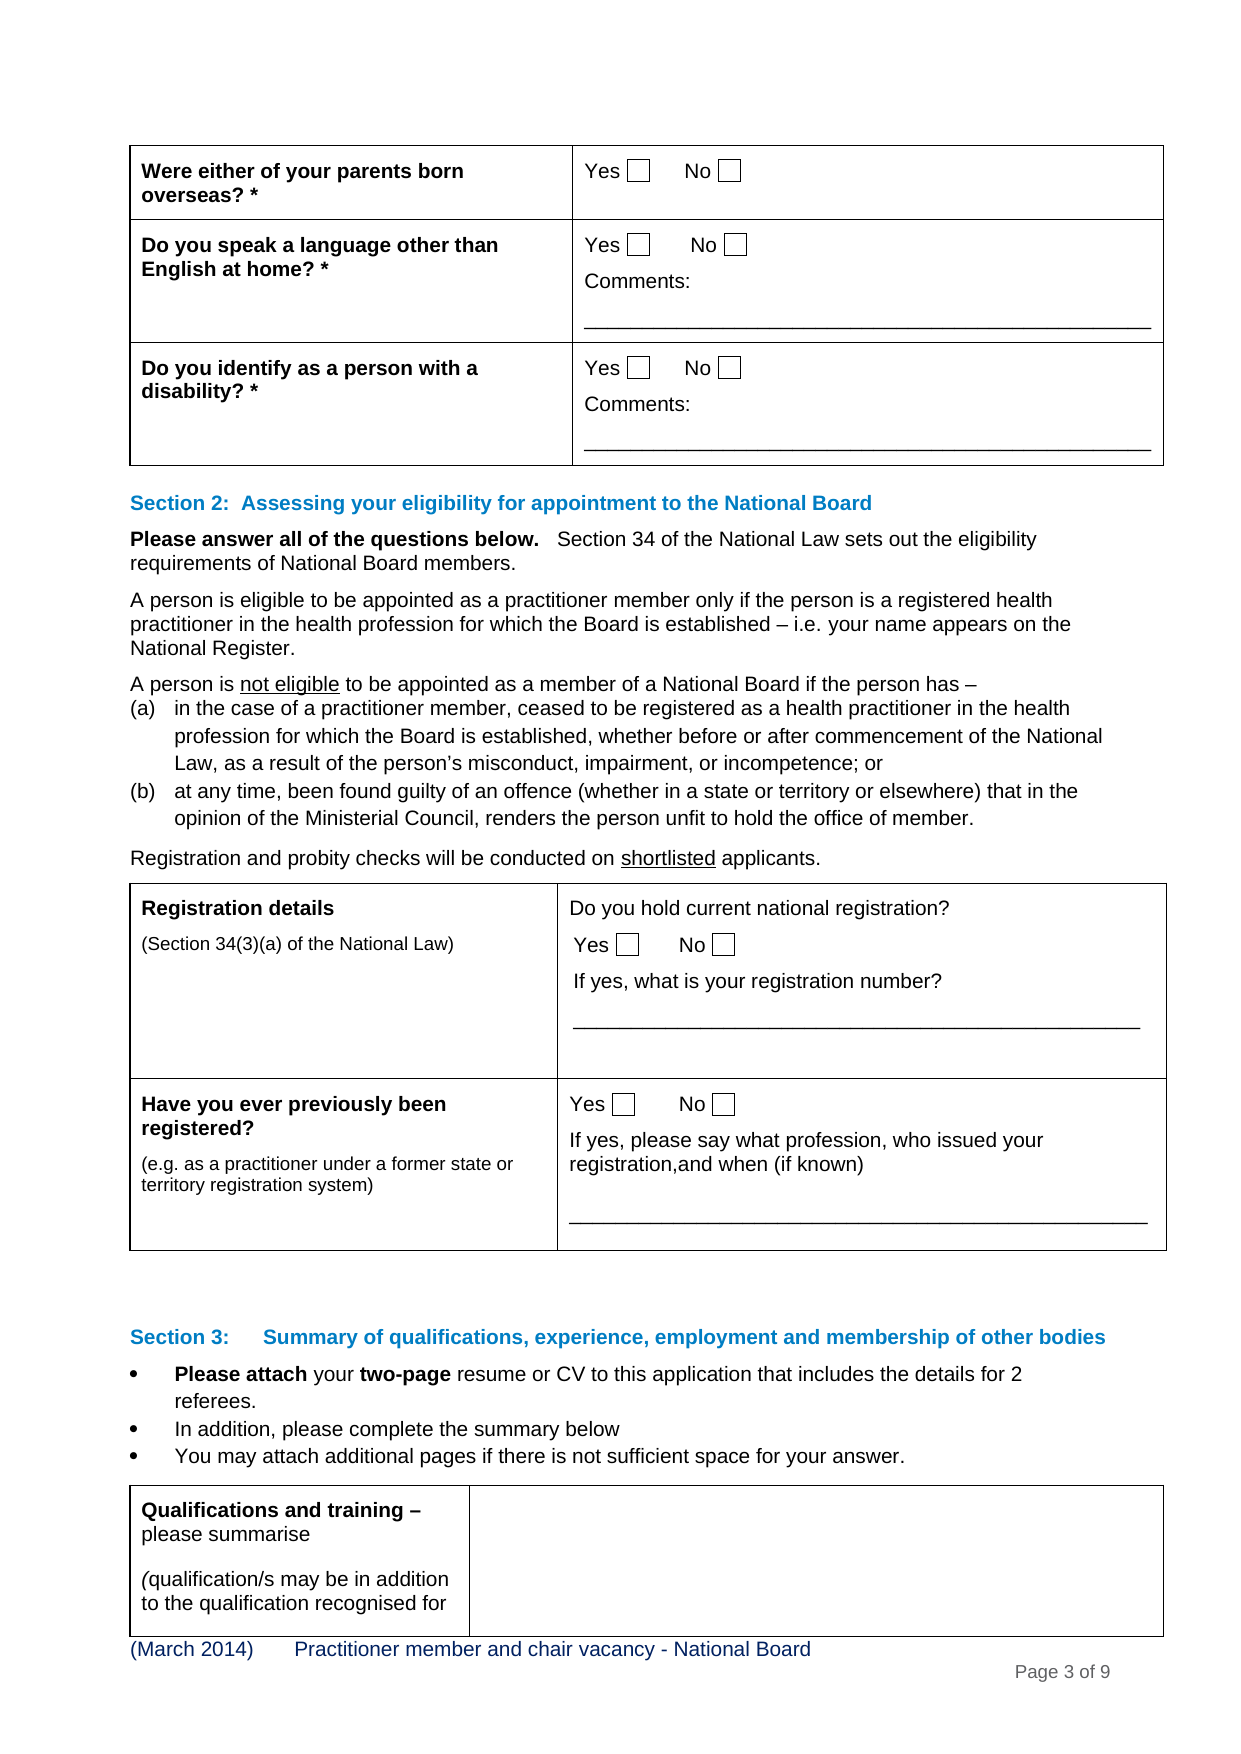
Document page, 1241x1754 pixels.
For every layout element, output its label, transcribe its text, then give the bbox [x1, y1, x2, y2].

table_cell Yes No Comments: _________________________________________________ [573, 220, 1163, 342]
list You may attach additional pages if there is not sufficient space for your answer. [130, 1444, 1110, 1468]
table_header [470, 1486, 1163, 1636]
list at any time, been found guilty of an offence (whether in a state or territory or elsewhere) that in the opinion of the Ministerial Council, renders the person unfit to hold the office of member. [130, 778, 1110, 830]
table_header Registration details (Section 34(3)(a) of the National Law) [131, 884, 557, 1078]
table_cell Do you identify as a person with a disability? * [131, 343, 572, 465]
text A person is not eligible to be appointed as a member of a National Board if the person has – [130, 672, 1110, 696]
list in the case of a practitioner member, ceased to be registered as a health practitioner in the health profession for which the Board is established, whether before or after commencement of the National Law, as a result of the person’s misconduct, impairment, or incompetence; or [130, 696, 1110, 775]
table_cell Do you speak a language other than English at home? * [131, 220, 572, 342]
text Registration and probity checks will be conducted on shortlisted applicants. [130, 846, 1110, 870]
table_cell Have you ever previously been registered? (e.g. as a practitioner under a former state or territory registration system) [131, 1079, 557, 1250]
table_cell Were either of your parents born overseas? * [131, 146, 572, 219]
subtitle Section 2: Assessing your eligibility for appointment to the National Board [130, 491, 1110, 515]
list Please attach your two-page resume or CV to this application that includes the details for 2 referees. [130, 1362, 1110, 1413]
list In addition, please complete the summary below [130, 1417, 1110, 1441]
text A person is eligible to be appointed as a practitioner member only if the person is a registered health practitioner in the health profession for which the Board is established – i.e. your name appears on the National Register. [130, 588, 1149, 659]
subtitle Section 3: Summary of qualifications, experience, employment and membership of other bodies [130, 1325, 1110, 1349]
table_cell Yes No If yes, please say what profession, who issued your registration,and when (if known) __________________________________________________ [558, 1079, 1166, 1250]
table_cell Yes No [573, 146, 1163, 219]
table_header Do you hold current national registration? Yes No If yes, what is your registration number? _________________________________________________ [558, 884, 1166, 1078]
text Please answer all of the questions below. Section 34 of the National Law sets out the eligibility requirements of National Board members. [130, 527, 1149, 575]
table_cell Yes No Comments: _________________________________________________ [573, 343, 1163, 465]
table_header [131, 1486, 469, 1636]
